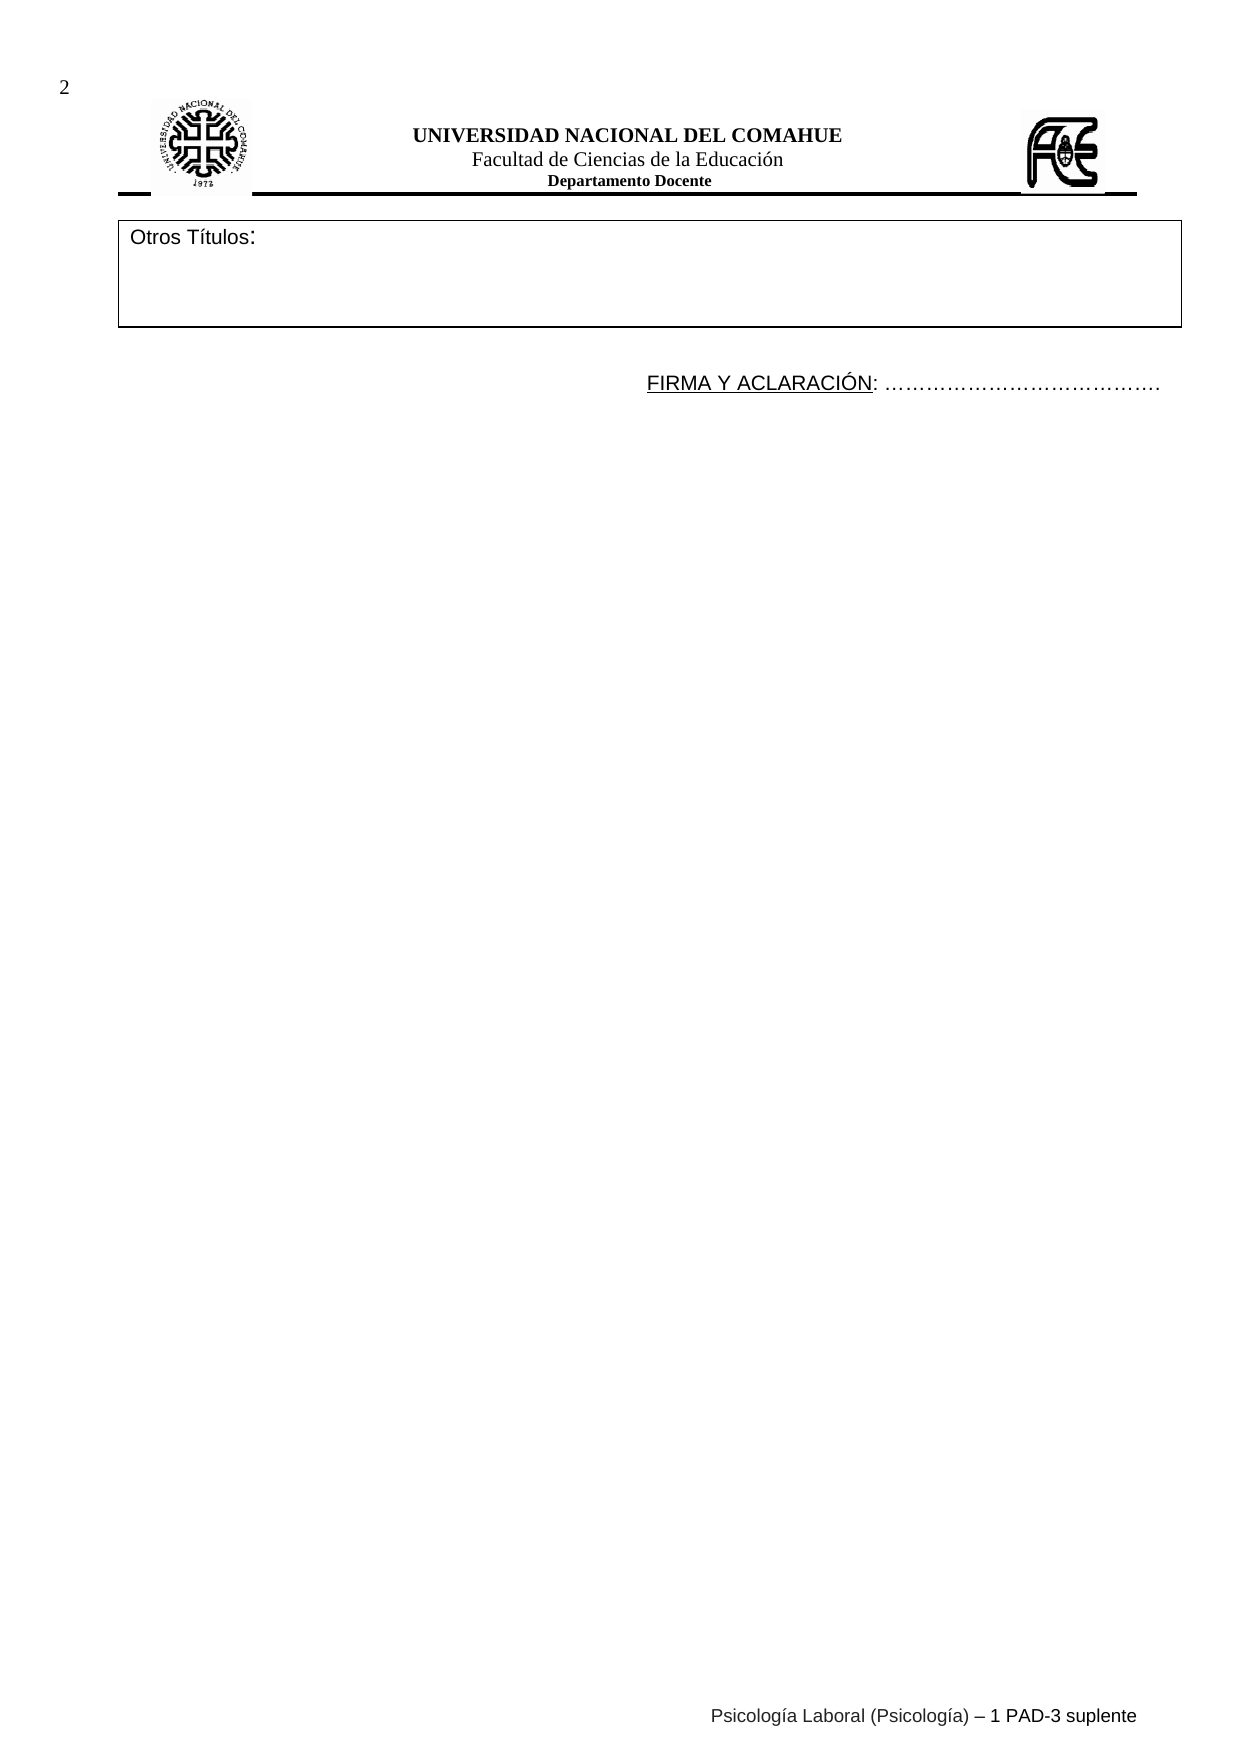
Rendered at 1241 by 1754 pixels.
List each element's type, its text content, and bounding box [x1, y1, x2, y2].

table_cell Otros Títulos: [119, 221, 1181, 326]
